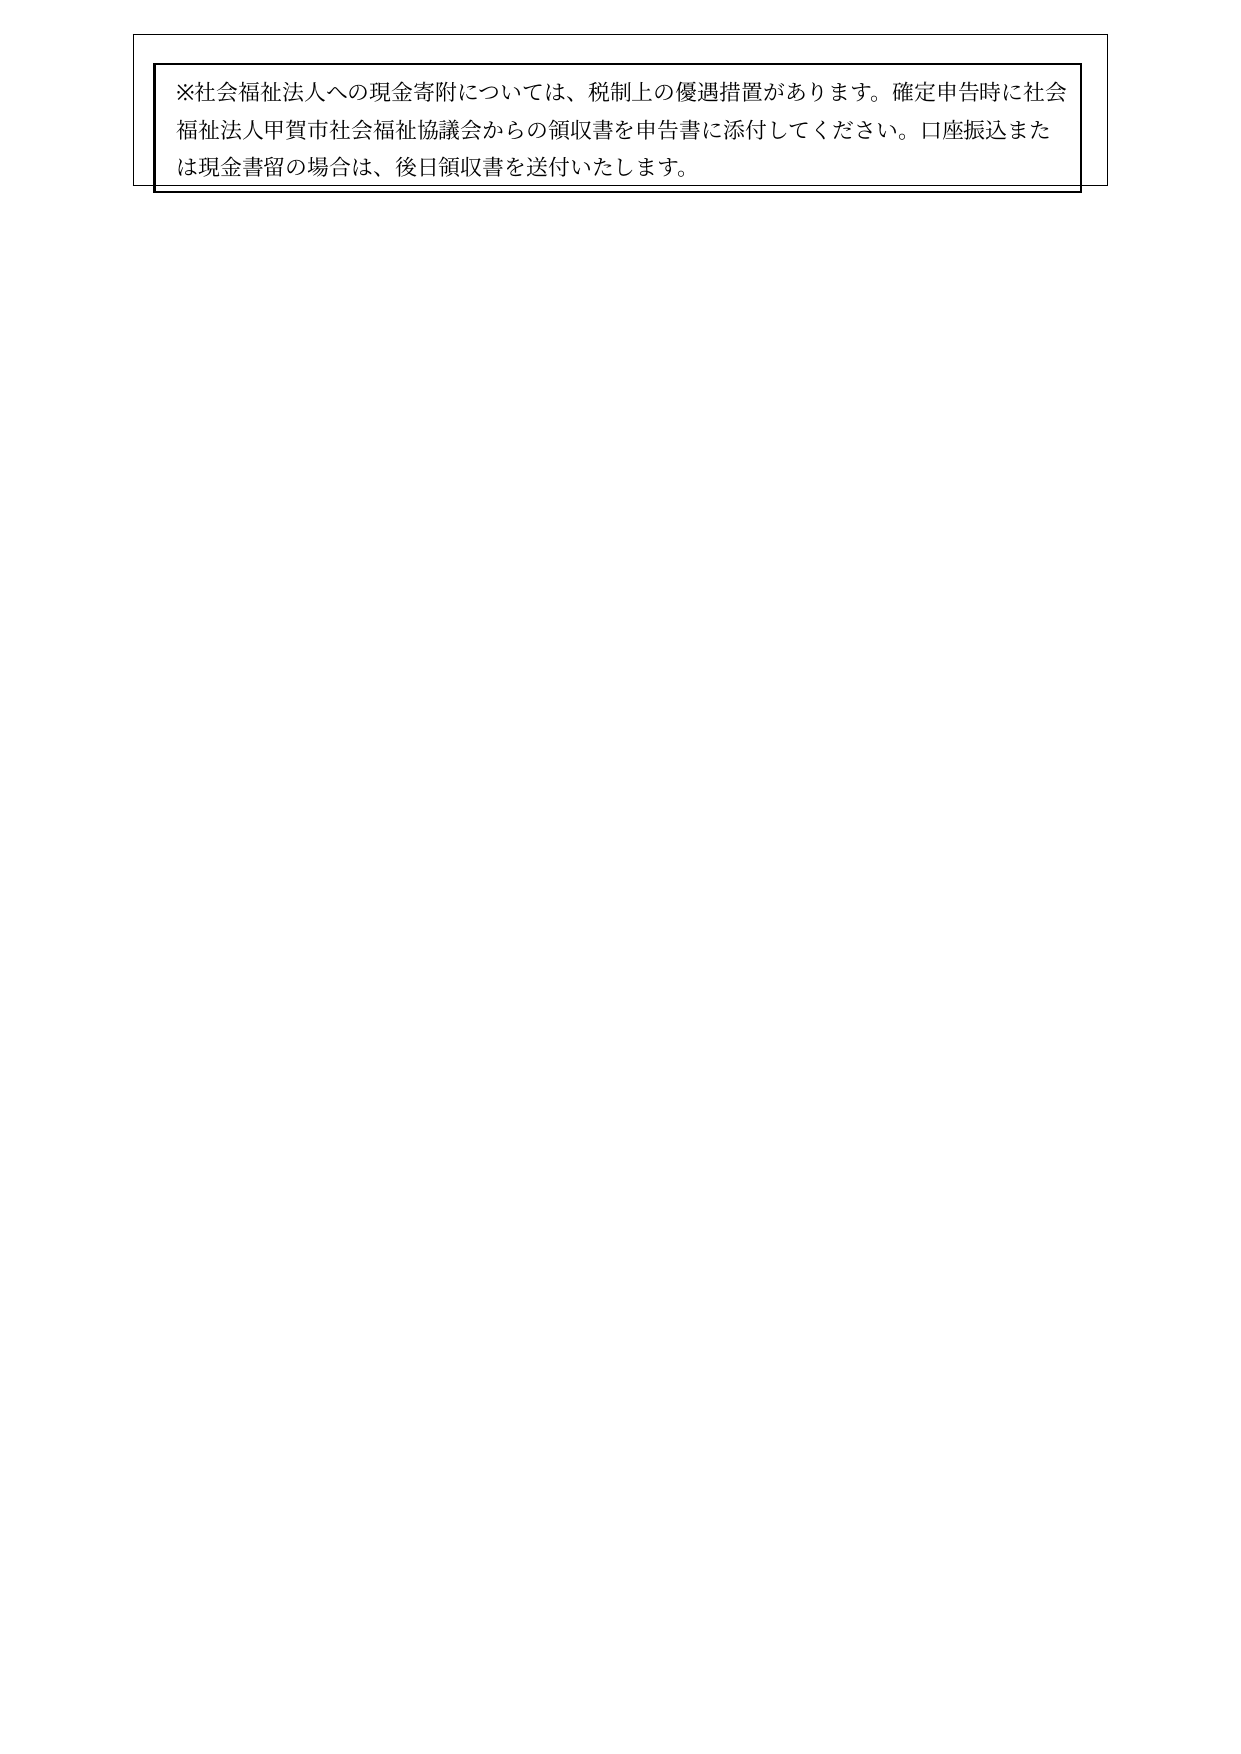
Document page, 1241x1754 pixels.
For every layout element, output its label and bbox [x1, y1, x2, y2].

table_header [134, 35, 1107, 185]
